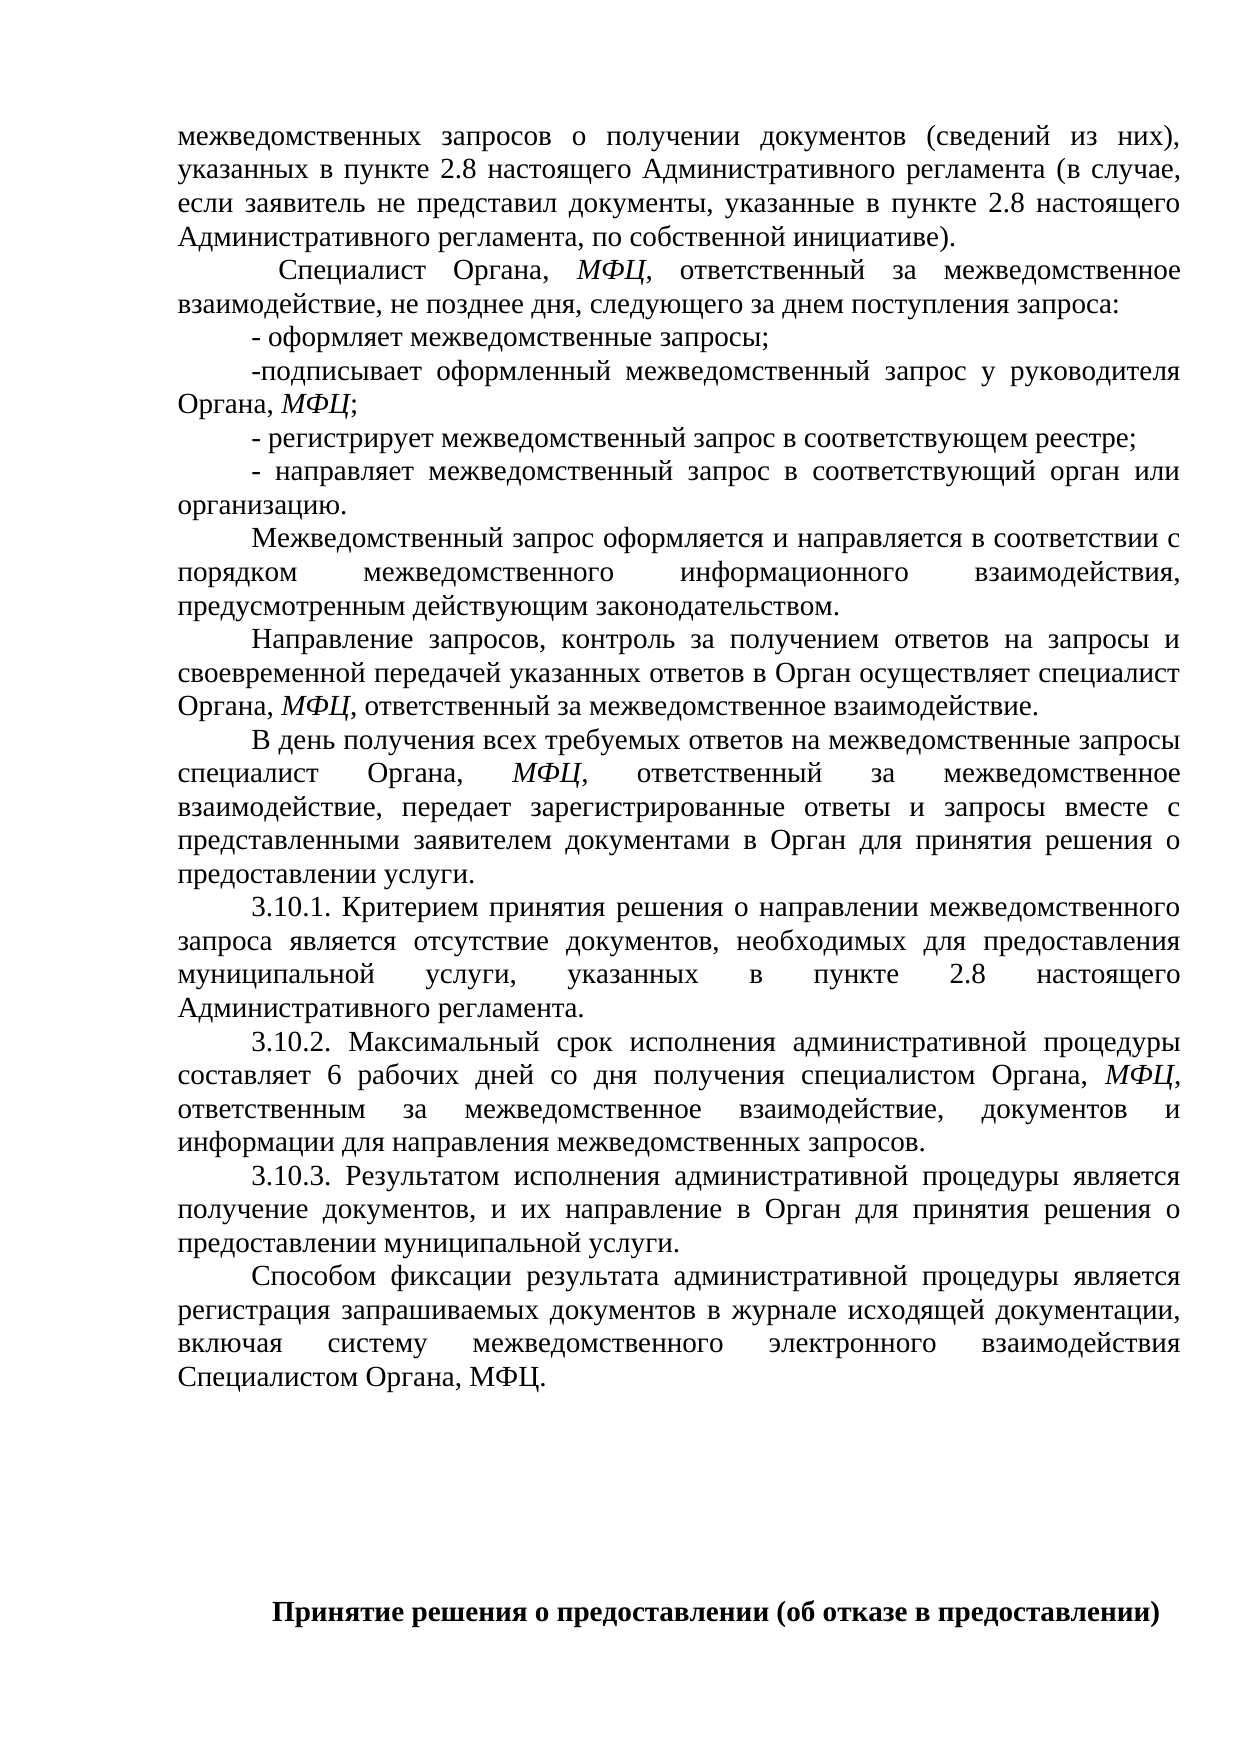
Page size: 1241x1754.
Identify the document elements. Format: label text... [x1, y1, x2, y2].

text - оформляет межведомственные запросы; [177, 319, 1181, 353]
text -подписывает оформленный межведомственный запрос у руководителя Органа, МФЦ; [177, 353, 1181, 420]
text Межведомственный запрос оформляется и направляется в соответствии с порядком межведомственного информационного взаимодействия, предусмотренным действующим законодательством. [177, 521, 1181, 621]
text В день получения всех требуемых ответов на межведомственные запросы специалист Органа, МФЦ, ответственный за межведомственное взаимодействие, передает зарегистрированные ответы и запросы вместе с представленными заявителем документами в Орган для принятия решения о предоставлении услуги. [177, 722, 1181, 889]
text - направляет межведомственный запрос в соответствующий орган или организацию. [177, 453, 1181, 521]
text Направление запросов, контроль за получением ответов на запросы и своевременной передачей указанных ответов в Орган осуществляет специалист Органа, МФЦ, ответственный за межведомственное взаимодействие. [177, 621, 1181, 722]
text 3.10.3. Результатом исполнения административной процедуры является получение документов, и их направление в Орган для принятия решения о предоставлении муниципальной услуги. [177, 1158, 1181, 1258]
text 3.10.2. Максимальный срок исполнения административной процедуры составляет 6 рабочих дней со дня получения специалистом Органа, МФЦ, ответственным за межведомственное взаимодействие, документов и информации для направления межведомственных запросов. [177, 1024, 1181, 1158]
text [177, 118, 1181, 252]
text 3.10.1. Критерием принятия решения о направлении межведомственного запроса является отсутствие документов, необходимых для предоставления муниципальной услуги, указанных в пункте 2.8 настоящего Административного регламента. [177, 889, 1181, 1024]
text - регистрирует межведомственный запрос в соответствующем реестре; [177, 420, 1181, 453]
text Способом фиксации результата административной процедуры является регистрация запрашиваемых документов в журнале исходящей документации, включая систему межведомственного электронного взаимодействия Специалистом Органа, МФЦ. [177, 1258, 1181, 1393]
text Специалист Органа, МФЦ, ответственный за межведомственное взаимодействие, не позднее дня, следующего за днем поступления запроса: [177, 252, 1181, 319]
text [177, 1594, 1181, 1627]
